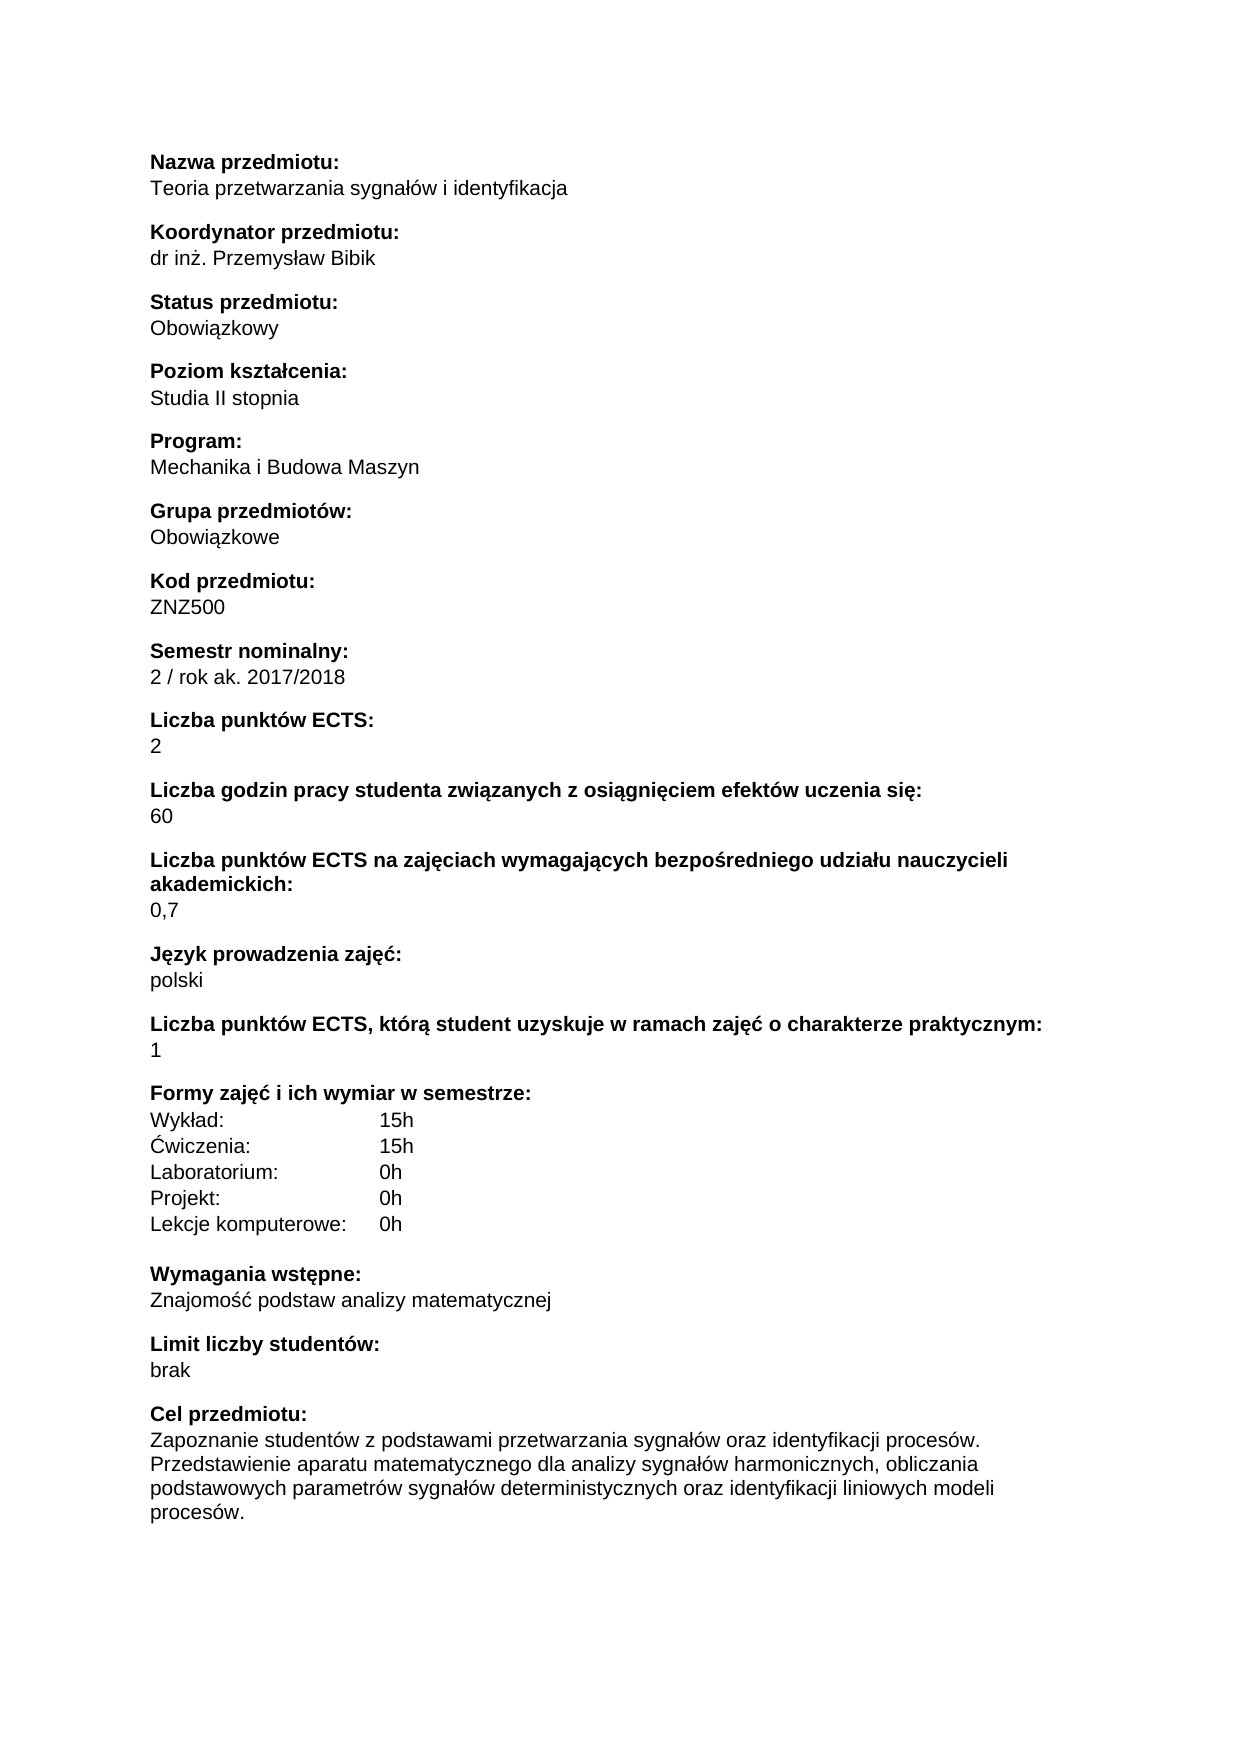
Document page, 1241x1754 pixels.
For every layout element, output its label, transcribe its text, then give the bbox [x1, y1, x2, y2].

table_cell Lekcje komputerowe: [140, 1212, 367, 1236]
text Teoria przetwarzania sygnałów i identyfikacja [150, 176, 1090, 200]
text 0,7 [150, 898, 1090, 922]
text Obowiązkowy [150, 316, 1090, 339]
text Obowiązkowe [150, 525, 1090, 549]
table_cell 15h [369, 1132, 597, 1158]
table_cell 0h [369, 1210, 597, 1236]
text Liczba punktów ECTS, którą student uzyskuje w ramach zajęć o charakterze praktycznym: [150, 1011, 1090, 1035]
text Mechanika i Budowa Maszyn [150, 455, 1090, 479]
text ZNZ500 [150, 595, 1090, 619]
text Limit liczby studentów: [150, 1332, 1090, 1356]
text 1 [150, 1037, 1090, 1061]
text Grupa przedmiotów: [150, 499, 1090, 523]
table_header 15h [369, 1108, 597, 1132]
text 2 / rok ak. 2017/2018 [150, 664, 1090, 688]
table_cell 0h [369, 1184, 597, 1210]
table_cell 0h [369, 1158, 597, 1184]
table_header Wykład: [140, 1108, 367, 1132]
text Cel przedmiotu: [150, 1402, 1090, 1426]
text Koordynator przedmiotu: [150, 220, 1090, 244]
text Zapoznanie studentów z podstawami przetwarzania sygnałów oraz identyfikacji procesów. Przedstawienie aparatu matematycznego dla analizy sygnałów harmonicznych, obliczania podstawowych parametrów sygnałów deterministycznych oraz identyfikacji liniowych modeli procesów. [150, 1428, 1090, 1523]
text Wymagania wstępne: [150, 1262, 1090, 1286]
table_cell Ćwiczenia: [140, 1134, 367, 1158]
text Formy zajęć i ich wymiar w semestrze: [150, 1081, 1090, 1105]
text Liczba godzin pracy studenta związanych z osiągnięciem efektów uczenia się: [150, 778, 1090, 802]
text 2 [150, 734, 1090, 758]
text Liczba punktów ECTS na zajęciach wymagających bezpośredniego udziału nauczycieli akademickich: [150, 848, 1090, 896]
text Znajomość podstaw analizy matematycznej [150, 1288, 1090, 1312]
text dr inż. Przemysław Bibik [150, 246, 1090, 270]
table_cell Laboratorium: [140, 1160, 367, 1184]
text Liczba punktów ECTS: [150, 708, 1090, 732]
text 60 [150, 804, 1090, 828]
text Studia II stopnia [150, 385, 1090, 409]
text Język prowadzenia zajęć: [150, 942, 1090, 966]
text Program: [150, 429, 1090, 453]
text Semestr nominalny: [150, 638, 1090, 662]
text brak [150, 1358, 1090, 1382]
text Nazwa przedmiotu: [150, 150, 1090, 174]
table_cell Projekt: [140, 1186, 367, 1210]
text Poziom kształcenia: [150, 359, 1090, 383]
text Kod przedmiotu: [150, 569, 1090, 593]
text polski [150, 968, 1090, 992]
text Status przedmiotu: [150, 289, 1090, 313]
